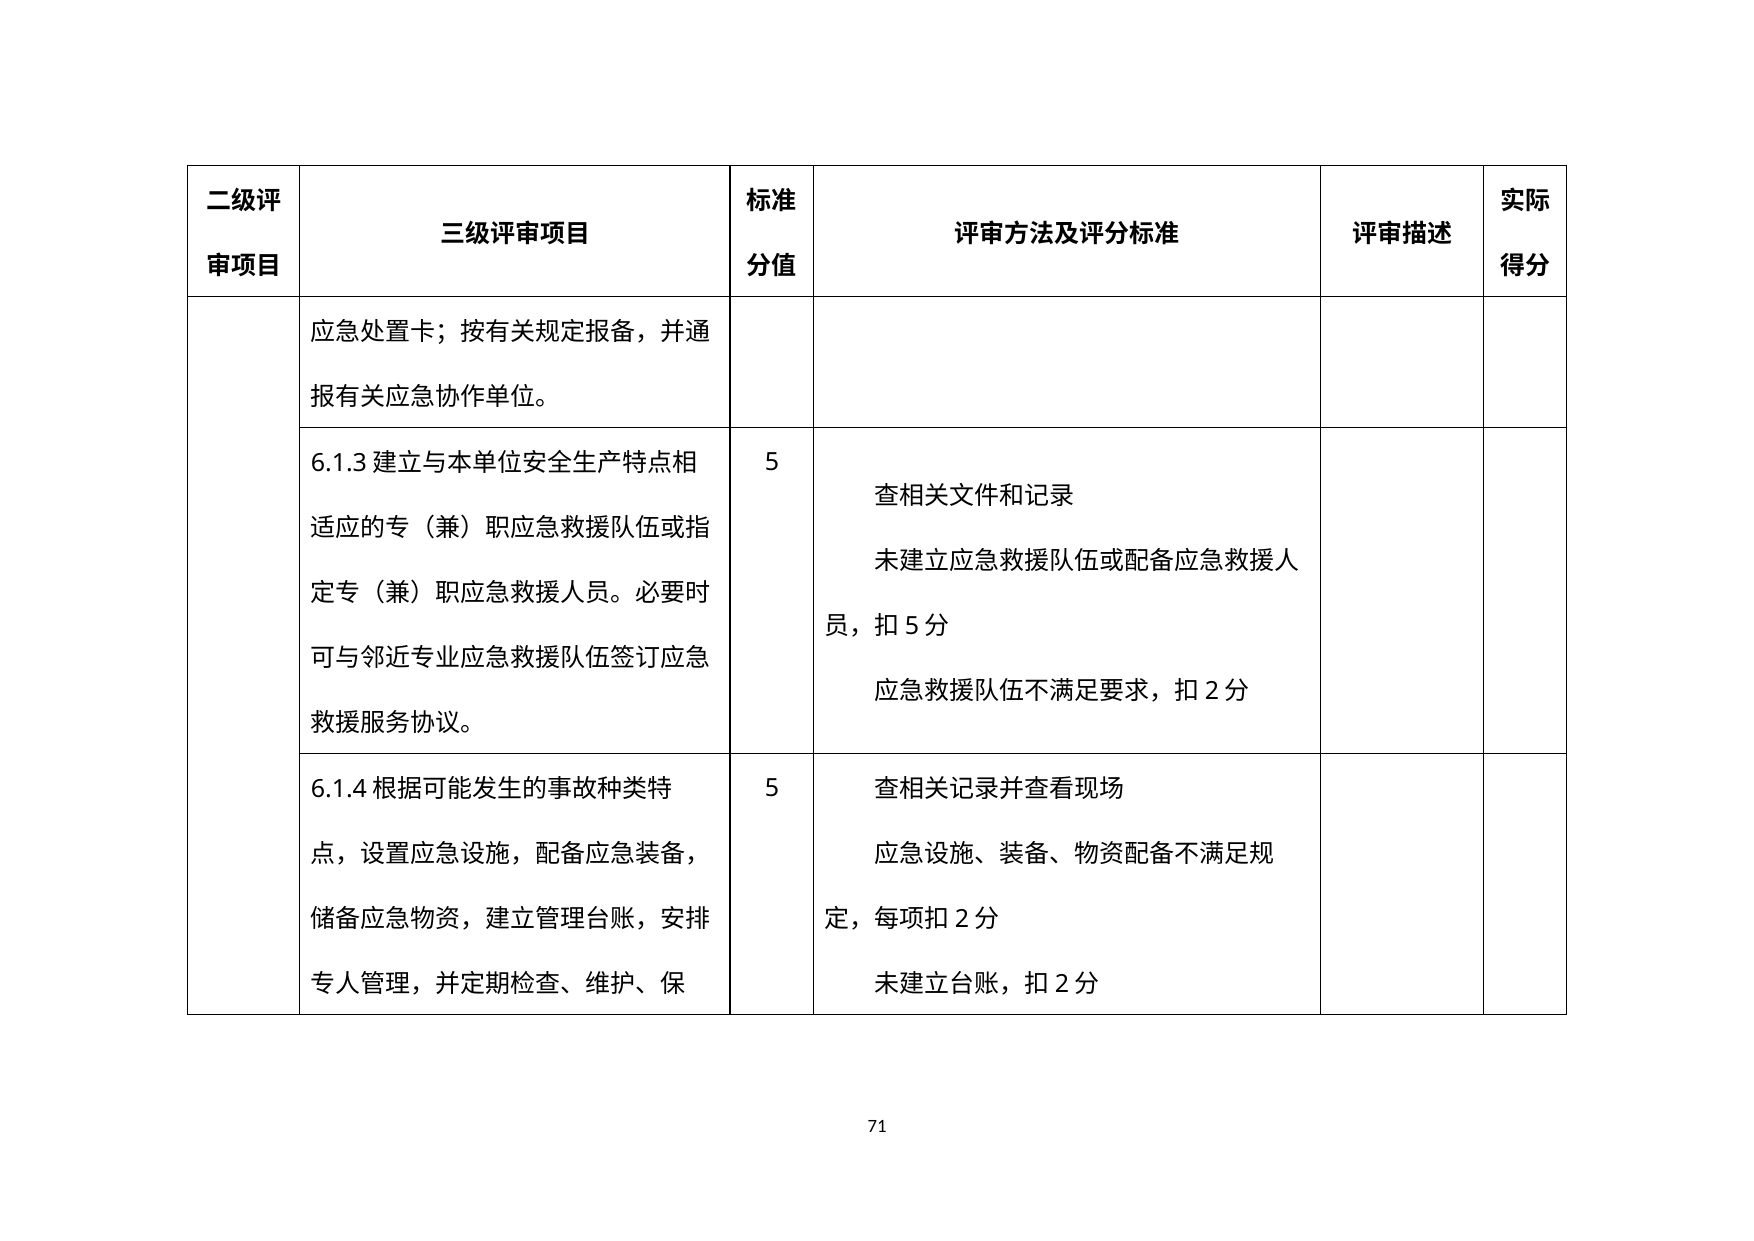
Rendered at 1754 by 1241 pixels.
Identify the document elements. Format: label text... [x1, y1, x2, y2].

table_cell [1484, 297, 1566, 427]
table_cell [1484, 754, 1566, 1014]
table_header 评审方法及评分标准 [814, 166, 1320, 296]
table_header 评审描述 [1321, 166, 1483, 296]
table_cell 5 [731, 754, 813, 1014]
table_cell [1321, 297, 1483, 427]
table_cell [300, 297, 729, 427]
table_cell 5 [731, 428, 813, 753]
table_cell [1484, 428, 1566, 753]
table_cell 10 [731, 297, 813, 427]
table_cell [814, 297, 1320, 427]
table_header 实际得分 [1484, 166, 1566, 296]
table_header 标准分值 [731, 166, 813, 296]
table_cell [1321, 428, 1483, 753]
table_cell 6.1.3建立与本单位安全生产特点相适应的专（兼）职应急救援队伍或指定专（兼）职应急救援人员。必要时可与邻近专业应急救援队伍签订应急救援服务协议。 [300, 428, 729, 753]
table_cell 查相关文件和记录 未建立应急救援队伍或配备应急救援人员，扣5分 应急救援队伍不满足要求，扣2分 [814, 428, 1320, 753]
table_header 三级评审项目 [300, 166, 729, 296]
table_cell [300, 754, 729, 1014]
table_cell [814, 754, 1320, 1014]
table_header 二级评审项目 [188, 166, 299, 296]
table_cell [1321, 754, 1483, 1014]
